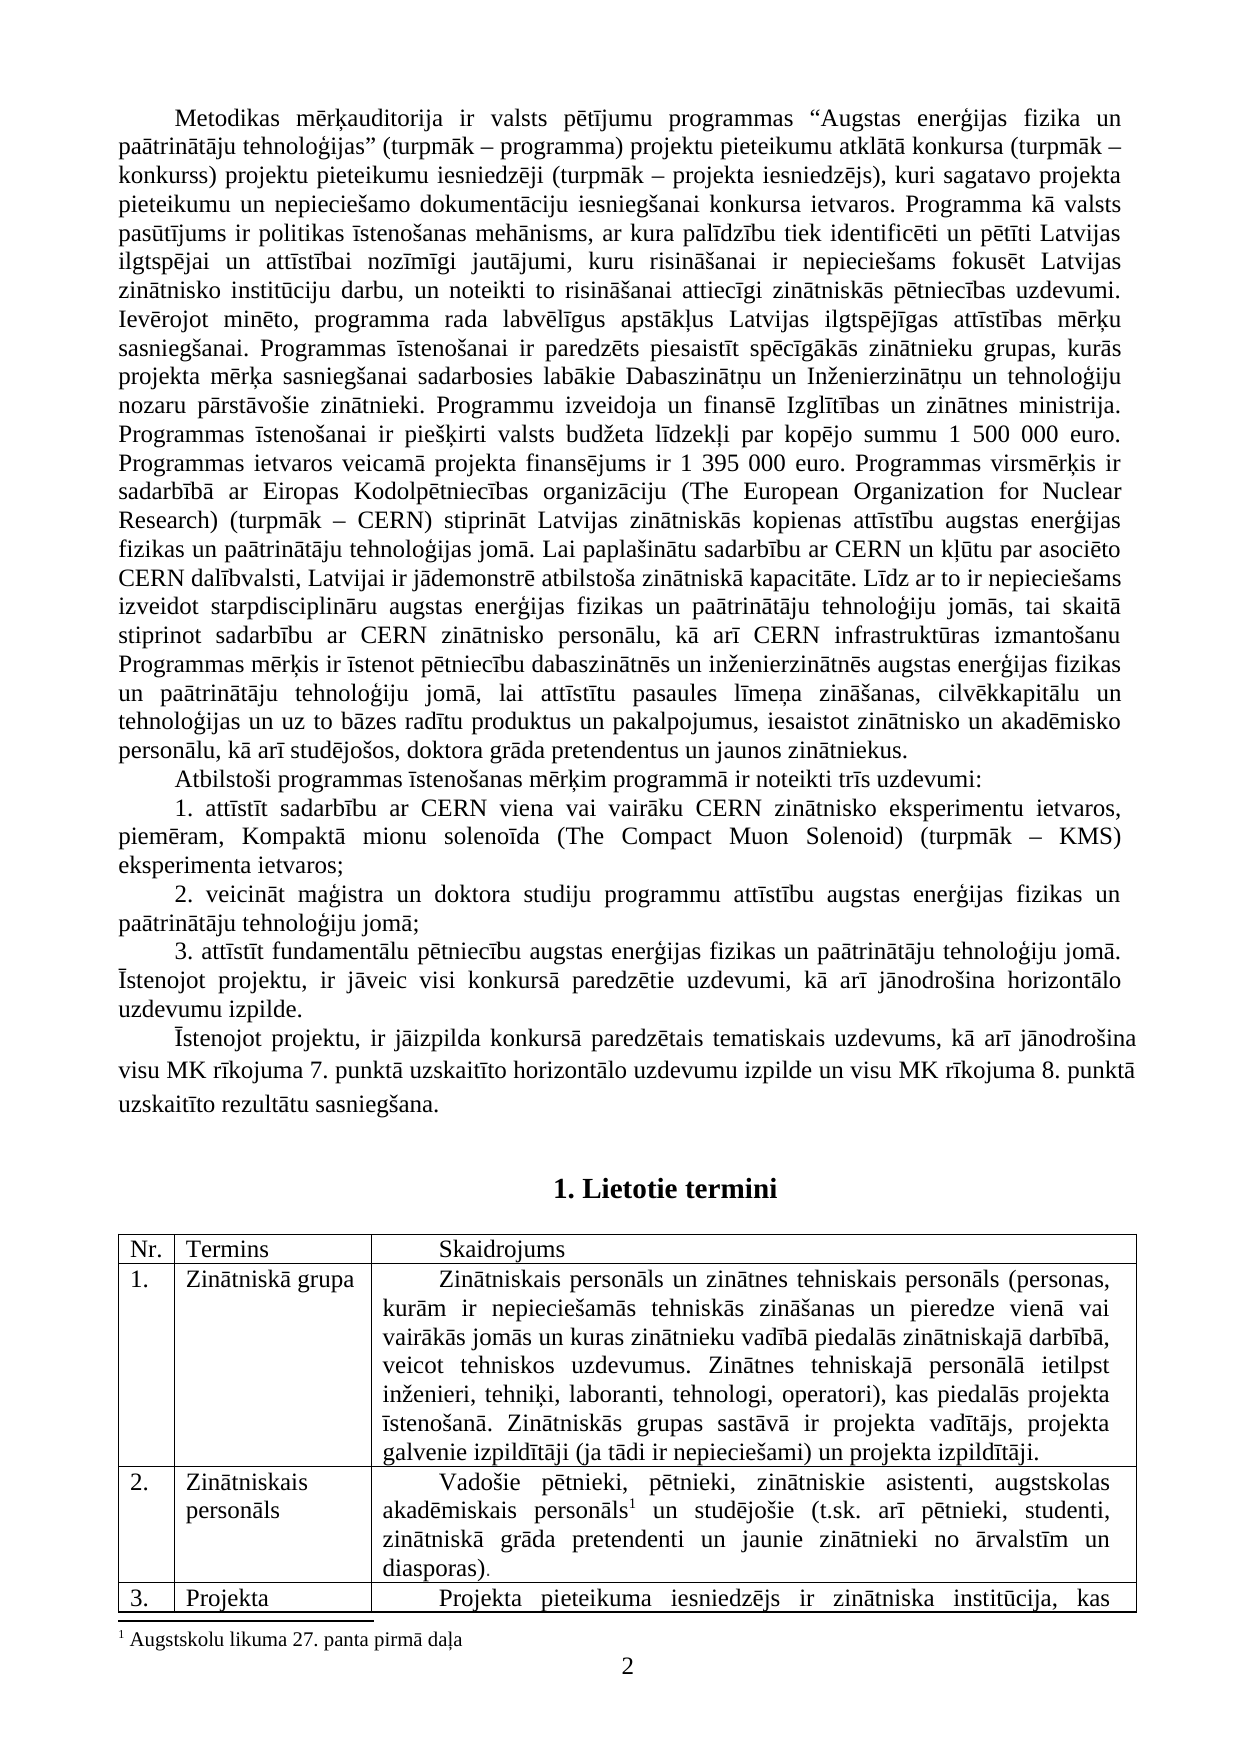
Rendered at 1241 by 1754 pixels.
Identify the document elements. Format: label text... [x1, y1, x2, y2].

table_cell Zinātniskais personāls [175, 1467, 371, 1582]
table_header Termins [175, 1235, 371, 1263]
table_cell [372, 1583, 1136, 1611]
table_cell Zinātniskais personāls un zinātnes tehniskais personāls (personas, kurām ir nepieciešamās tehniskās zināšanas un pieredze vienā vai vairākās jomās un kuras zinātnieku vadībā piedalās zinātniskajā darbībā, veicot tehniskos uzdevumus. Zinātnes tehniskajā personālā ietilpst inženieri, tehniķi, laboranti, tehnologi, operatori), kas piedalās projekta īstenošanā. Zinātniskās grupas sastāvā ir projekta vadītājs, projekta galvenie izpildītāji (ja tādi ir nepieciešami) un projekta izpildītāji. [372, 1264, 1136, 1466]
table_cell 1. [119, 1264, 174, 1466]
subtitle 1. Lietotie termini [118, 1171, 1137, 1205]
table_header Nr. [119, 1235, 174, 1263]
table_cell Zinātniskā grupa [175, 1264, 371, 1466]
table_cell 3. [119, 1583, 174, 1611]
table_cell 2. [119, 1467, 174, 1582]
table_cell Vadošie pētnieki, pētnieki, zinātniskie asistenti, augstskolas akadēmiskais personāls un studējošie (t.sk. arī pētnieki, studenti, zinātniskā grāda pretendenti un jaunie zinātnieki no ārvalstīm un diasporas). [372, 1467, 1136, 1582]
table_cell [175, 1583, 371, 1611]
table_header Skaidrojums [372, 1235, 1136, 1263]
